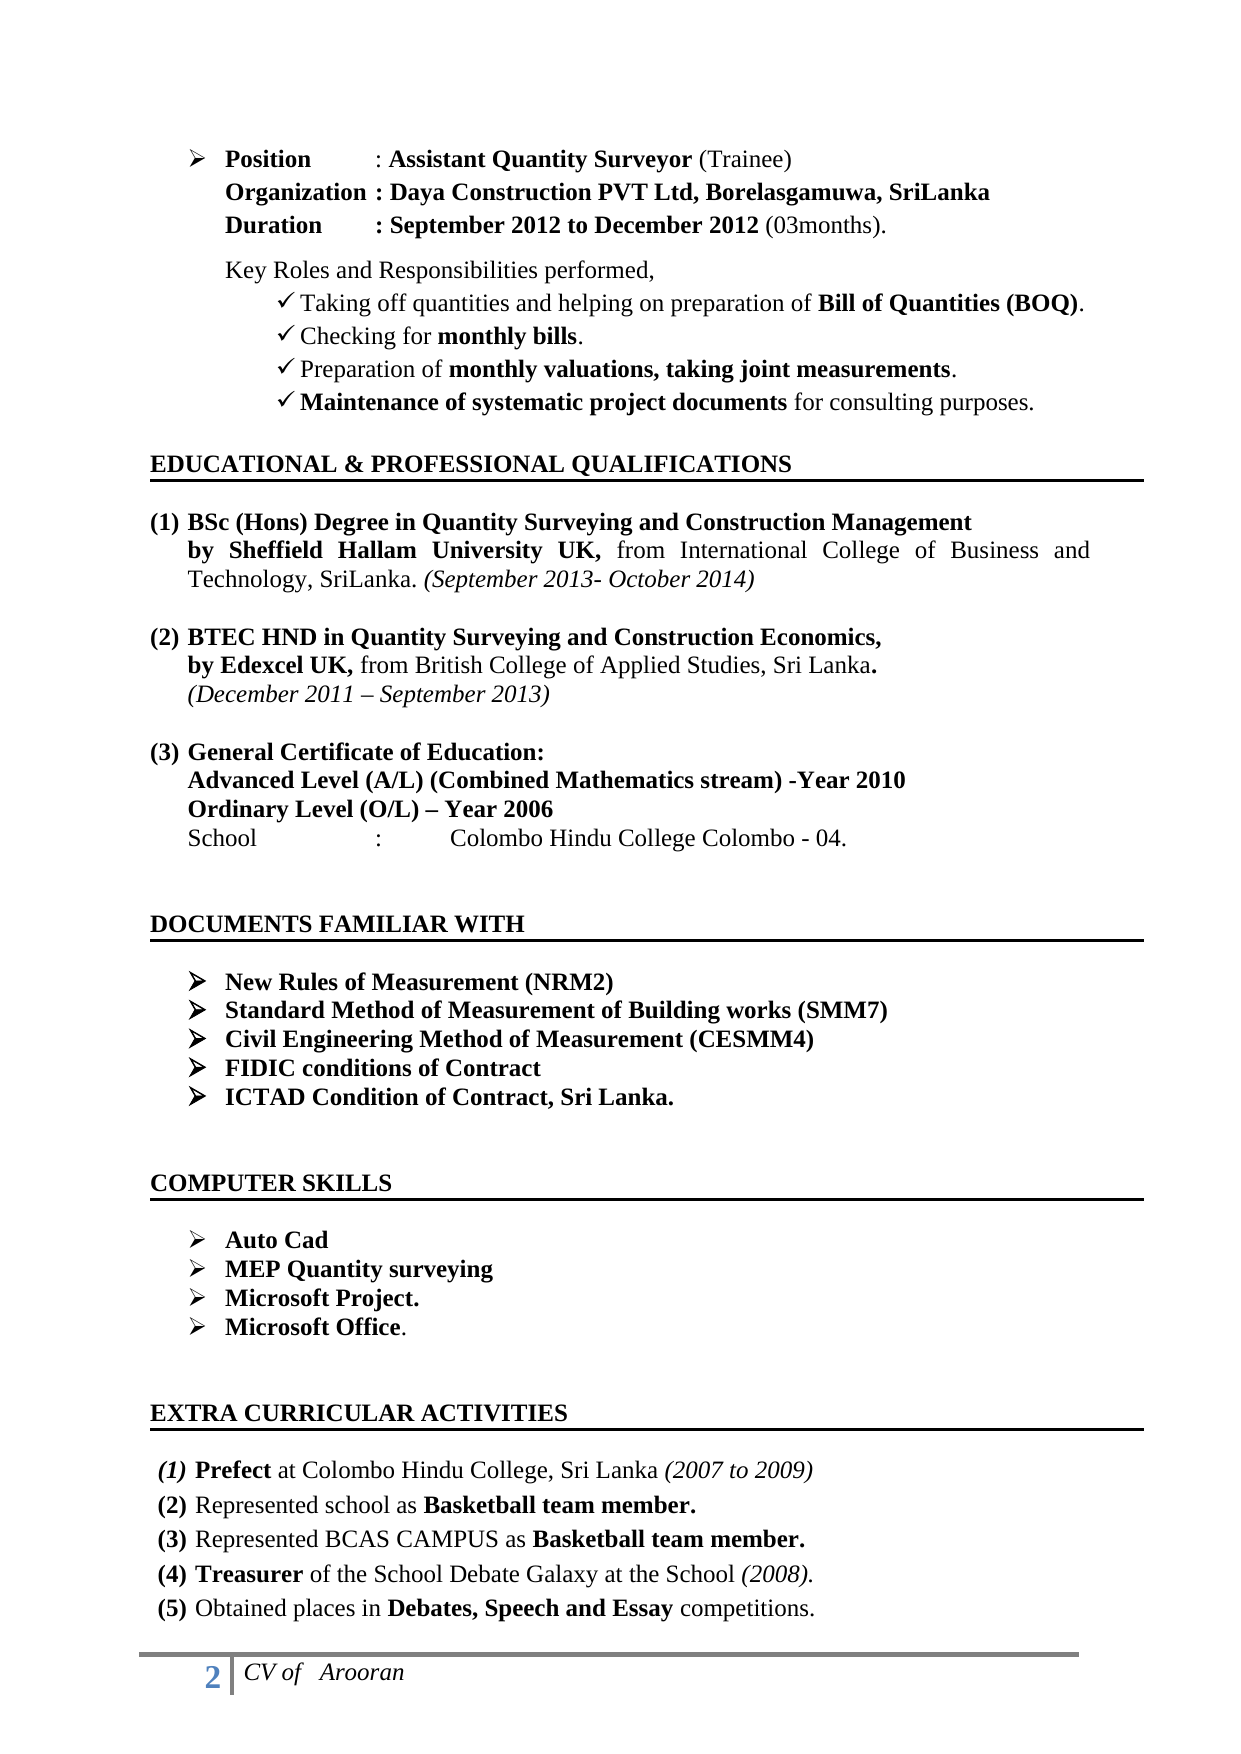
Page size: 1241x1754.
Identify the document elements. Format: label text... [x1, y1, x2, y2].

list ICTAD Condition of Contract, Sri Lanka. [187, 1082, 1090, 1110]
list Advanced Level (A/L) (Combined Mathematics stream) -Year 2010 [187, 765, 1090, 794]
list New Rules of Measurement (NRM2) [187, 967, 1090, 995]
text (December 2011 – September 2013) [187, 679, 1090, 708]
text EDUCATIONAL & PROFESSIONAL QUALIFICATIONS [150, 449, 1090, 478]
list Auto Cad [187, 1225, 1090, 1254]
list Checking for monthly bills. [276, 321, 1090, 350]
list Prefect at Colombo Hindu College, Sri Lanka (2007 to 2009) [157, 1455, 1090, 1484]
list Civil Engineering Method of Measurement (CESMM4) [187, 1024, 1090, 1053]
list Represented school as Basketball team member. [157, 1490, 1090, 1519]
list Preparation of monthly valuations, taking joint measurements. [276, 354, 1090, 383]
list Standard Method of Measurement of Building works (SMM7) [187, 995, 1090, 1024]
list Microsoft Office. [187, 1312, 1090, 1340]
list General Certificate of Education: [150, 737, 1090, 765]
text by Edexcel UK, from British College of Applied Studies, Sri Lanka. [187, 650, 1090, 679]
list School : Colombo Hindu College Colombo - 04. [187, 823, 1090, 852]
list Duration : September 2012 to December 2012 (03months). [225, 210, 1090, 238]
list Key Roles and Responsibilities performed, [225, 255, 1090, 284]
list Position : Assistant Quantity Surveyor (Trainee) [187, 144, 1090, 172]
list Organization : Daya Construction PVT Ltd, Borelasgamuwa, SriLanka [225, 177, 1090, 206]
list BTEC HND in Quantity Surveying and Construction Economics, [150, 622, 1090, 650]
list FIDIC conditions of Contract [187, 1053, 1090, 1082]
list MEP Quantity surveying [187, 1254, 1090, 1283]
text EXTRA CURRICULAR ACTIVITIES [150, 1398, 1090, 1427]
list Treasurer of the School Debate Galaxy at the School (2008). [157, 1559, 1090, 1588]
text DOCUMENTS FAMILIAR WITH [150, 909, 1090, 938]
list Microsoft Project. [187, 1283, 1090, 1312]
list Represented BCAS CAMPUS as Basketball team member. [157, 1524, 1090, 1553]
list Maintenance of systematic project documents for consulting purposes. [276, 387, 1090, 416]
text by Sheffield Hallam University UK, from International College of Business and Technology, SriLanka. (September 2013- October 2014) [187, 535, 1090, 593]
list Obtained places in Debates, Speech and Essay competitions. [157, 1593, 1090, 1622]
list Ordinary Level (O/L) – Year 2006 [187, 794, 1090, 823]
list BSc (Hons) Degree in Quantity Surveying and Construction Management [150, 507, 1090, 535]
list Taking off quantities and helping on preparation of Bill of Quantities (BOQ). [276, 288, 1090, 317]
text COMPUTER SKILLS [150, 1168, 1090, 1197]
